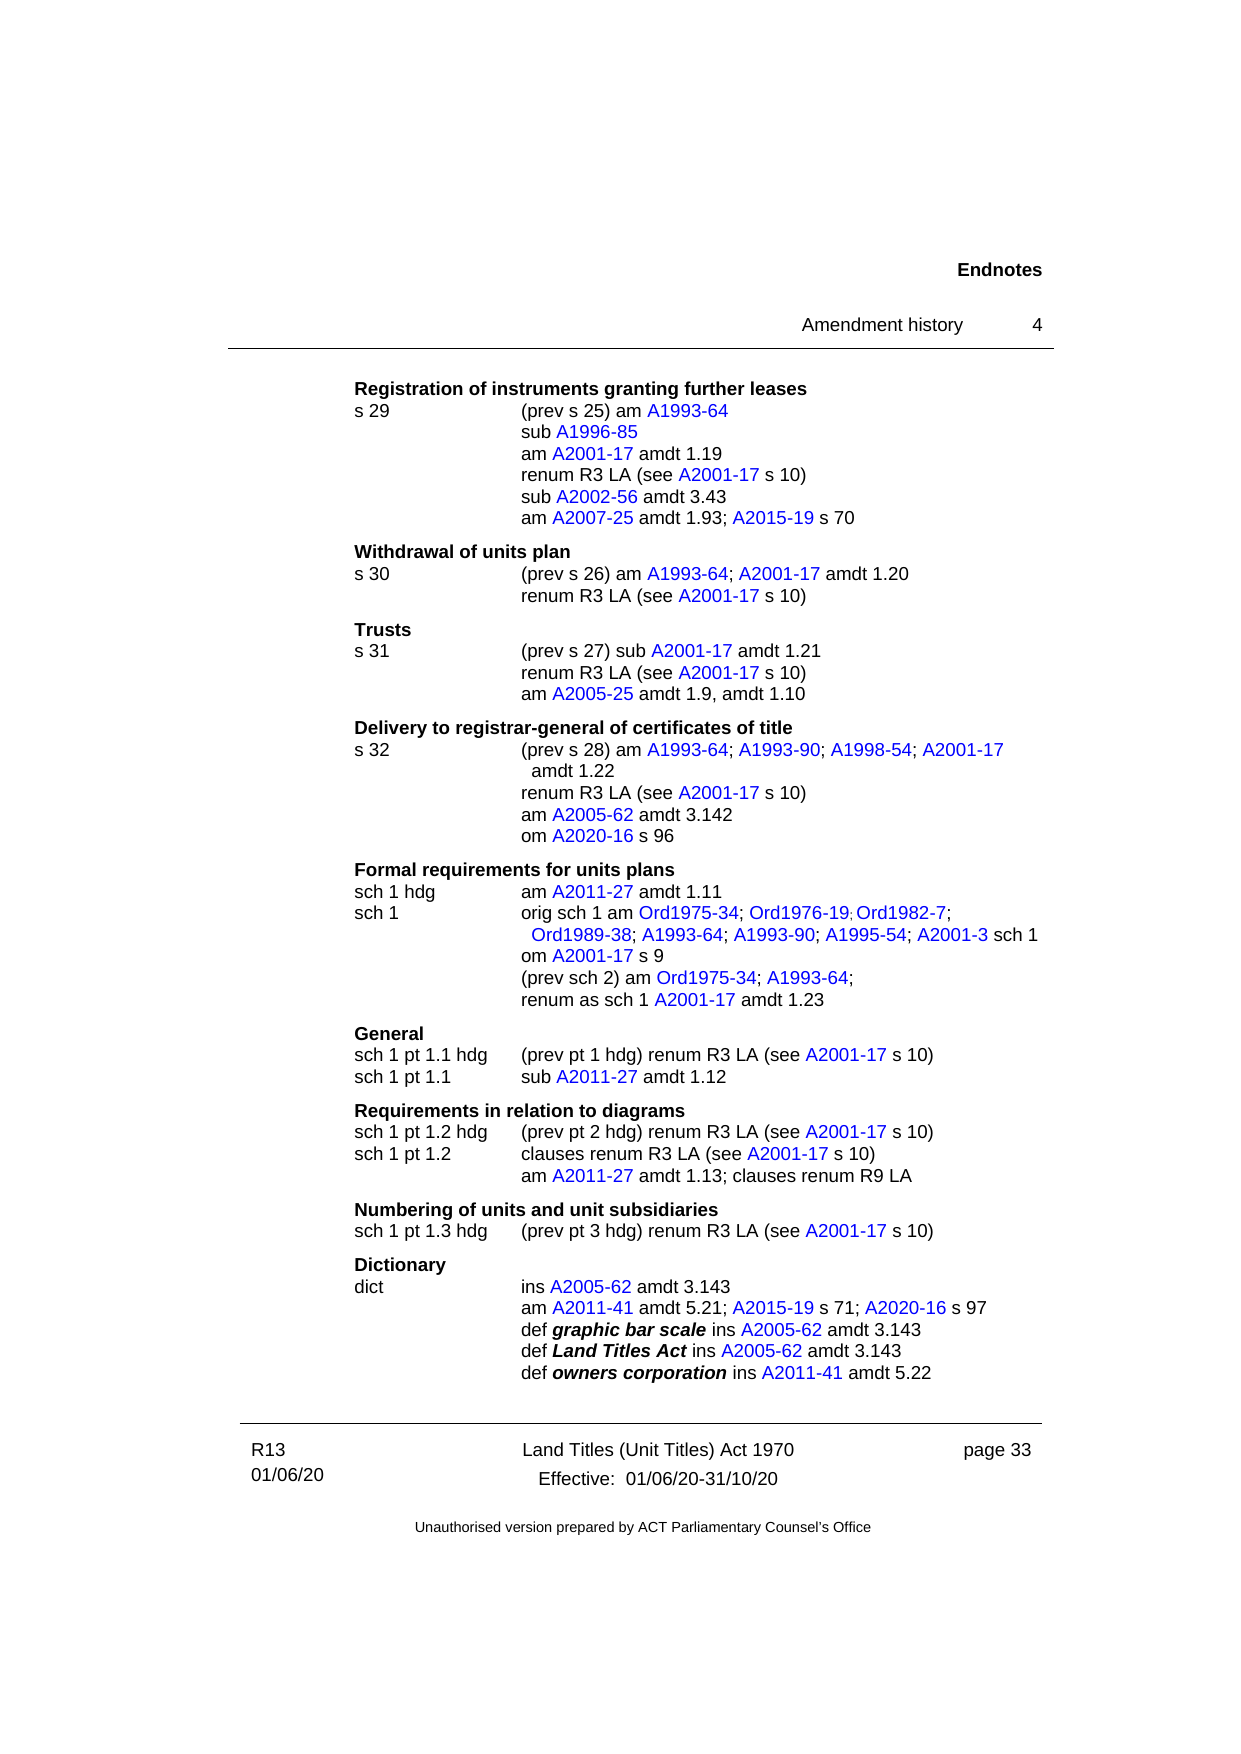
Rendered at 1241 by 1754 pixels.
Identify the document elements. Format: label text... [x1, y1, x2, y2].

text Withdrawal of units plan [354, 541, 1042, 563]
text sch 1 pt 1.3 hdg (prev pt 3 hdg) renum R3 LA (see A2001-17 s 10) [354, 1220, 1042, 1242]
text s 32 (prev s 28) am A1993-64; A1993-90; A1998-54; A2001-17 amdt 1.22 [354, 739, 1042, 782]
text om A2001-17 s 9 [354, 945, 1042, 967]
text renum R3 LA (see A2001-17 s 10) [354, 662, 1042, 683]
text Trusts [354, 618, 1042, 640]
text s 30 (prev s 26) am A1993-64; A2001-17 amdt 1.20 [354, 563, 1042, 584]
text def owners corporation ins A2011-41 amdt 5.22 [354, 1362, 1042, 1383]
text Dictionary [354, 1254, 1042, 1276]
text sch 1 pt 1.1 hdg (prev pt 1 hdg) renum R3 LA (see A2001-17 s 10) [354, 1044, 1042, 1066]
text sub A2002-56 amdt 3.43 [354, 486, 1042, 507]
text renum R3 LA (see A2001-17 s 10) [354, 782, 1042, 803]
text General [354, 1022, 1042, 1044]
text am A2007-25 amdt 1.93; A2015-19 s 70 [354, 507, 1042, 529]
text Delivery to registrar-general of certificates of title [354, 717, 1042, 739]
text am A2011-41 amdt 5.21; A2015-19 s 71; A2020-16 s 97 [354, 1297, 1042, 1319]
text sch 1 pt 1.1 sub A2011-27 amdt 1.12 [354, 1066, 1042, 1087]
text Requirements in relation to diagrams [354, 1100, 1042, 1121]
text sch 1 hdg am A2011-27 amdt 1.11 [354, 881, 1042, 902]
text om A2020-16 s 96 [354, 825, 1042, 847]
text Numbering of units and unit subsidiaries [354, 1198, 1042, 1220]
text renum R3 LA (see A2001-17 s 10) [354, 464, 1042, 486]
text renum as sch 1 A2001-17 amdt 1.23 [354, 988, 1042, 1010]
text Registration of instruments granting further leases [354, 378, 1042, 399]
text am A2005-25 amdt 1.9, amdt 1.10 [354, 683, 1042, 705]
text def Land Titles Act ins A2005-62 amdt 3.143 [354, 1340, 1042, 1362]
text dict ins A2005-62 amdt 3.143 [354, 1276, 1042, 1297]
text def graphic bar scale ins A2005-62 amdt 3.143 [354, 1319, 1042, 1340]
text s 31 (prev s 27) sub A2001-17 amdt 1.21 [354, 640, 1042, 662]
text (prev sch 2) am Ord1975-34; A1993-64; [354, 967, 1042, 988]
text Formal requirements for units plans [354, 859, 1042, 881]
text am A2001-17 amdt 1.19 [354, 442, 1042, 464]
text sch 1 orig sch 1 am Ord1975-34; Ord1976-19; Ord1982-7; Ord1989-38; A1993-64; A1993-90; A1995-54; A2001-3 sch 1 [354, 902, 1042, 945]
text sch 1 pt 1.2 clauses renum R3 LA (see A2001-17 s 10) [354, 1143, 1042, 1164]
text sub A1996-85 [354, 421, 1042, 442]
text am A2011-27 amdt 1.13; clauses renum R9 LA [354, 1164, 1042, 1186]
text s 29 (prev s 25) am A1993-64 [354, 399, 1042, 421]
text renum R3 LA (see A2001-17 s 10) [354, 584, 1042, 606]
text am A2005-62 amdt 3.142 [354, 803, 1042, 825]
text sch 1 pt 1.2 hdg (prev pt 2 hdg) renum R3 LA (see A2001-17 s 10) [354, 1121, 1042, 1143]
